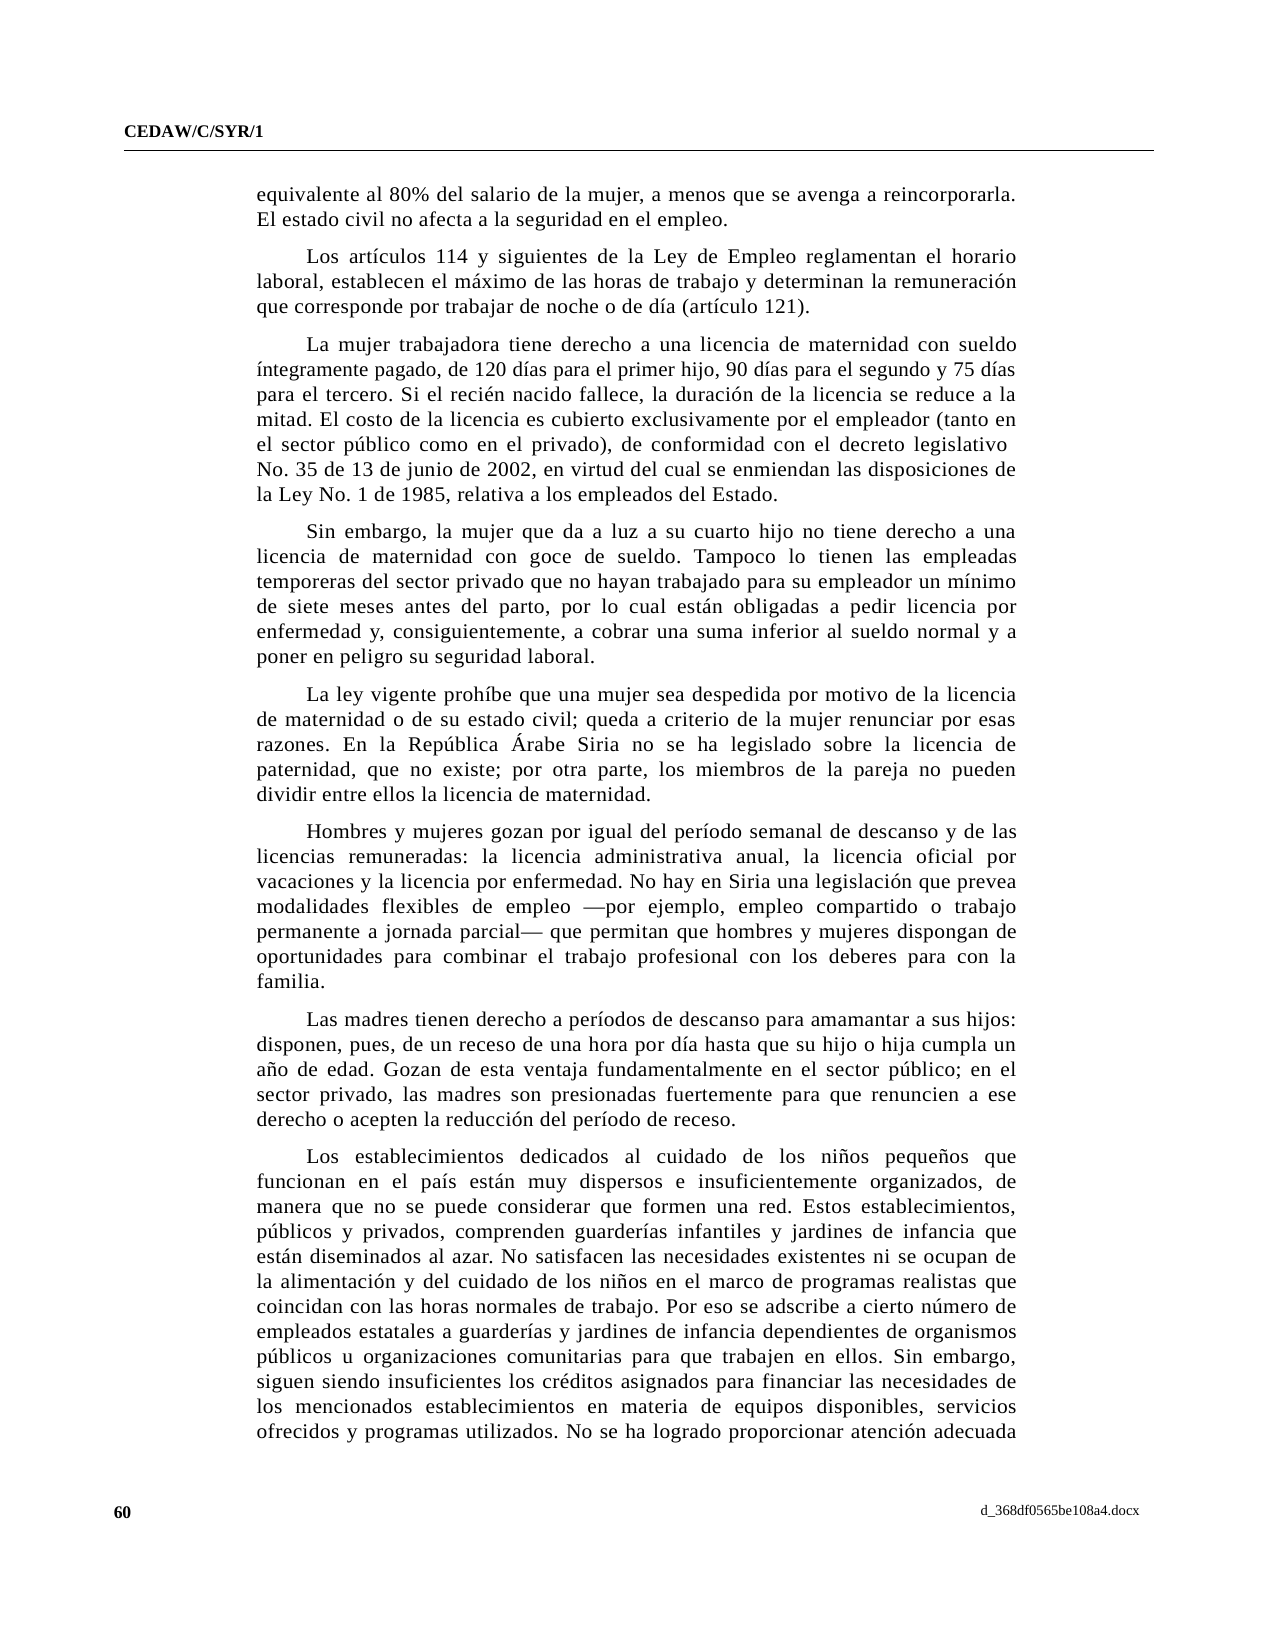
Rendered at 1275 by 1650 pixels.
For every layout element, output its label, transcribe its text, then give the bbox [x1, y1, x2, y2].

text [256, 181, 1018, 231]
text Hombres y mujeres gozan por igual del período semanal de descanso y de las licencias remuneradas: la licencia administrativa anual, la licencia oficial por vacaciones y la licencia por enfermedad. No hay en Siria una legislación que prevea modalidades flexibles de empleo —por ejemplo, empleo compartido o trabajo permanente a jornada parcial— que permitan que hombres y mujeres dispongan de oportunidades para combinar el trabajo profesional con los deberes para con la familia. [256, 819, 1018, 994]
text La ley vigente prohíbe que una mujer sea despedida por motivo de la licencia de maternidad o de su estado civil; queda a criterio de la mujer renunciar por esas razones. En la República Árabe Siria no se ha legislado sobre la licencia de paternidad, que no existe; por otra parte, los miembros de la pareja no pueden dividir entre ellos la licencia de maternidad. [256, 681, 1018, 806]
text Sin embargo, la mujer que da a luz a su cuarto hijo no tiene derecho a una licencia de maternidad con goce de sueldo. Tampoco lo tienen las empleadas temporeras del sector privado que no hayan trabajado para su empleador un mínimo de siete meses antes del parto, por lo cual están obligadas a pedir licencia por enfermedad y, consiguientemente, a cobrar una suma inferior al sueldo normal y a poner en peligro su seguridad laboral. [256, 519, 1018, 669]
text Los artículos 114 y siguientes de la Ley de Empleo reglamentan el horario laboral, establecen el máximo de las horas de trabajo y determinan la remuneración que corresponde por trabajar de noche o de día (artículo 121). [256, 244, 1018, 319]
text La mujer trabajadora tiene derecho a una licencia de maternidad con sueldo íntegramente pagado, de 120 días para el primer hijo, 90 días para el segundo y 75 días para el tercero. Si el recién nacido fallece, la duración de la licencia se reduce a la mitad. El costo de la licencia es cubierto exclusivamente por el empleador (tanto en el sector público como en el privado), de conformidad con el decreto legislativo No. 35 de 13 de junio de 2002, en virtud del cual se enmiendan las disposiciones de la Ley No. 1 de 1985, relativa a los empleados del Estado. [256, 331, 1018, 506]
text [256, 1144, 1018, 1444]
text Las madres tienen derecho a períodos de descanso para amamantar a sus hijos: disponen, pues, de un receso de una hora por día hasta que su hijo o hija cumpla un año de edad. Gozan de esta ventaja fundamentalmente en el sector público; en el sector privado, las madres son presionadas fuertemente para que renuncien a ese derecho o acepten la reducción del período de receso. [256, 1006, 1018, 1131]
